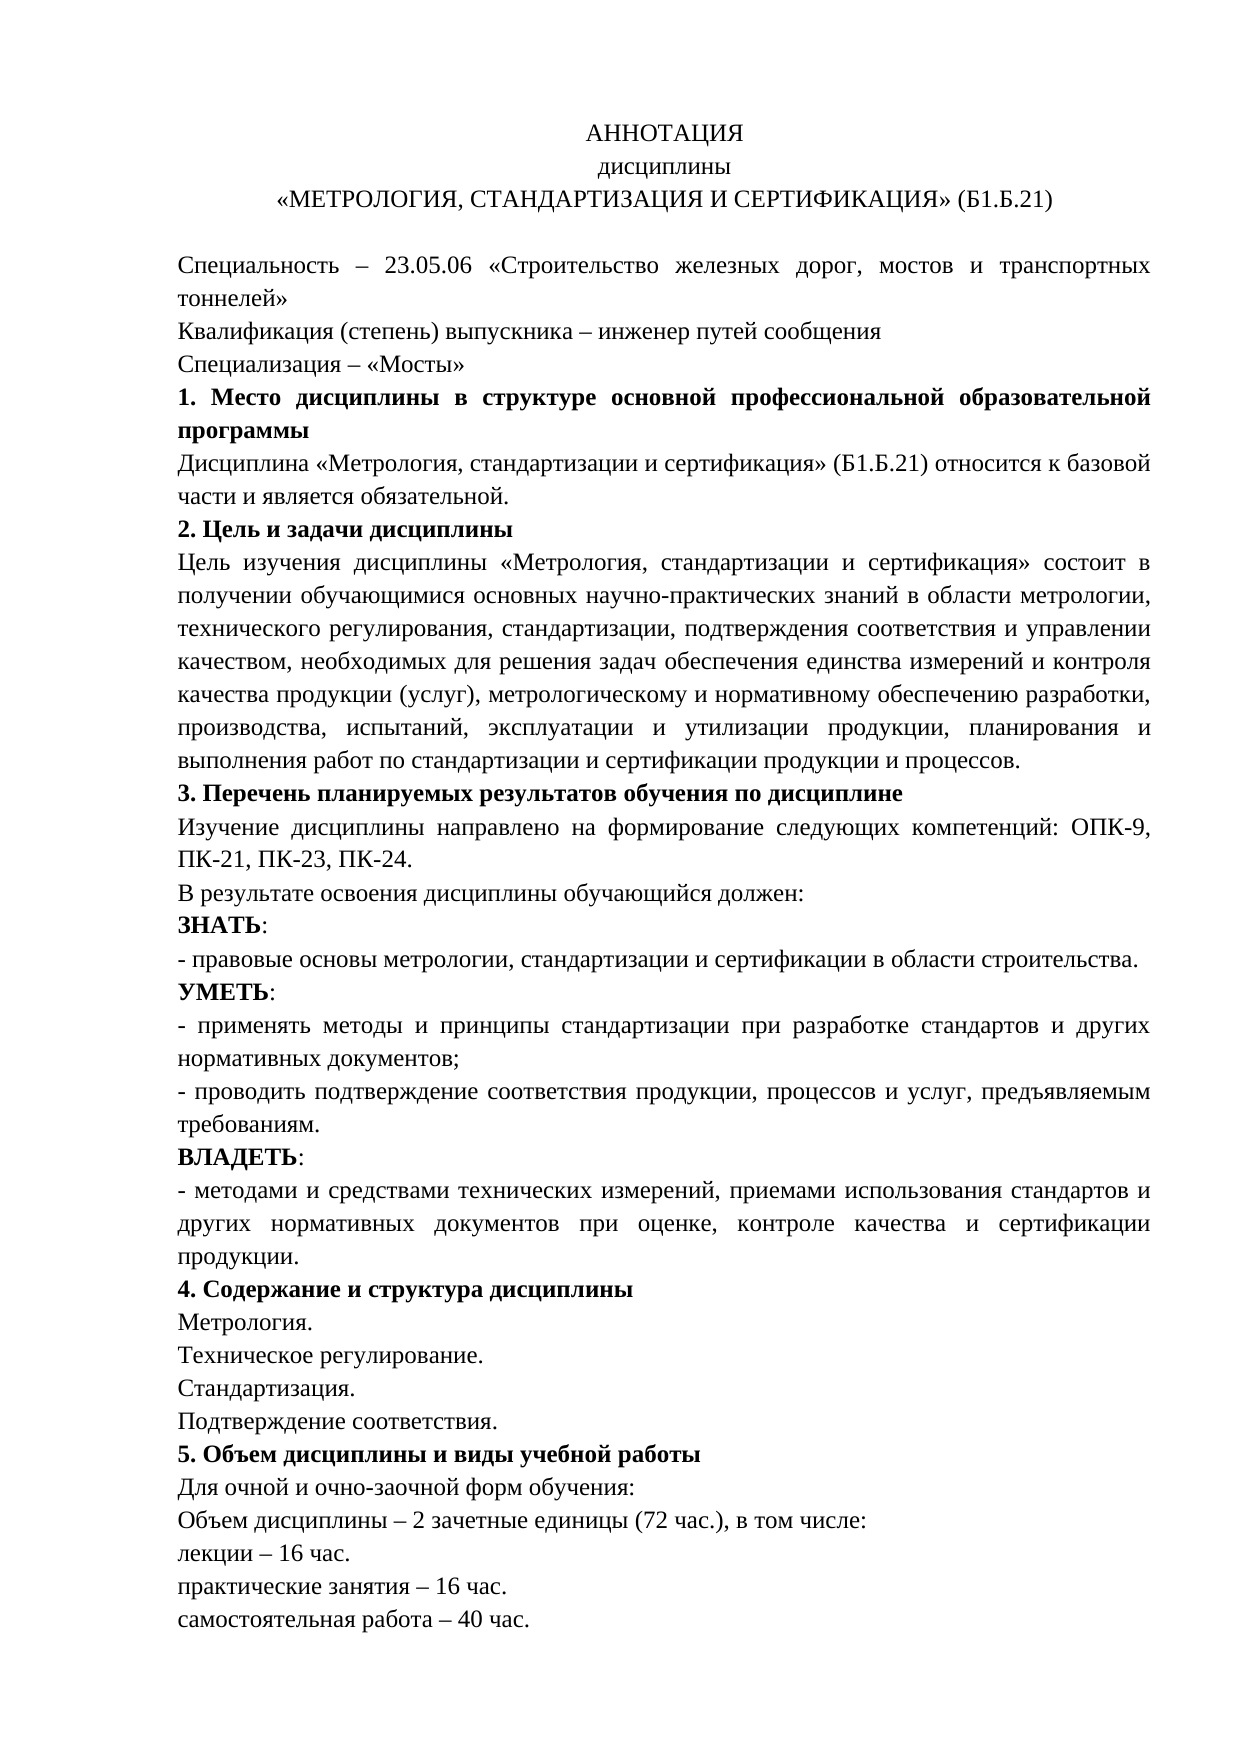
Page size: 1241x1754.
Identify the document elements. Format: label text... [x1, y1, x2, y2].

text Техническое регулирование. [177, 1340, 1152, 1369]
text Специализация – «Мосты» [177, 349, 1152, 378]
text Специальность – 23.05.06 «Строительство железных дорог, мостов и транспортных тоннелей» [177, 250, 1152, 312]
text практические занятия – 16 час. [177, 1571, 1152, 1600]
text АННОТАЦИЯ [177, 118, 1152, 147]
text 1. Место дисциплины в структуре основной профессиональной образовательной программы [177, 382, 1152, 444]
text 3. Перечень планируемых результатов обучения по дисциплине [177, 778, 1152, 807]
text 2. Цель и задачи дисциплины [177, 514, 1152, 543]
text ЗНАТЬ: [177, 911, 1152, 939]
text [177, 1505, 1152, 1534]
text Цель изучения дисциплины «Метрология, стандартизации и сертификация» состоит в получении обучающимися основных научно-практических знаний в области метрологии, технического регулирования, стандартизации, подтверждения соответствия и управлении качеством, необходимых для решения задач обеспечения единства измерений и контроля качества продукции (услуг), метрологическому и нормативному обеспечению разработки, производства, испытаний, эксплуатации и утилизации продукции, планирования и выполнения работ по стандартизации и сертификации продукции и процессов. [177, 547, 1152, 774]
text дисциплины [177, 151, 1152, 180]
text Метрология. [177, 1307, 1152, 1336]
text Дисциплина «Метрология, стандартизации и сертификация» (Б1.Б.21) относится к базовой части и является обязательной. [177, 448, 1152, 510]
text - проводить подтверждение соответствия продукции, процессов и услуг, предъявляемым требованиям. [177, 1076, 1152, 1137]
text 5. Объем дисциплины и виды учебной работы [177, 1439, 1152, 1468]
text Для очной и очно-заочной форм обучения: [177, 1472, 1152, 1501]
text - правовые основы метрологии, стандартизации и сертификации в области строительства. [177, 944, 1152, 972]
text «Метрология, стандартизация и сертификация» (Б1.Б.21) [177, 184, 1152, 213]
text Изучение дисциплины направлено на формирование следующих компетенций: ОПК-9, ПК-21, ПК-23, ПК-24. [177, 812, 1152, 873]
text - применять методы и принципы стандартизации при разработке стандартов и других нормативных документов; [177, 1010, 1152, 1071]
text ВЛАДЕТЬ: [177, 1142, 1152, 1171]
text В результате освоения дисциплины обучающийся должен: [177, 878, 1152, 906]
text - методами и средствами технических измерений, приемами использования стандартов и других нормативных документов при оценке, контроле качества и сертификации продукции. [177, 1175, 1152, 1269]
text самостоятельная работа – 40 час. [177, 1604, 1152, 1633]
text лекции – 16 час. [177, 1538, 1152, 1567]
text 4. Содержание и структура дисциплины [177, 1274, 1152, 1303]
text Стандартизация. [177, 1373, 1152, 1402]
text Квалификация (степень) выпускника – инженер путей сообщения [177, 316, 1152, 345]
text Подтверждение соответствия. [177, 1406, 1152, 1435]
text УМЕТЬ: [177, 977, 1152, 1005]
